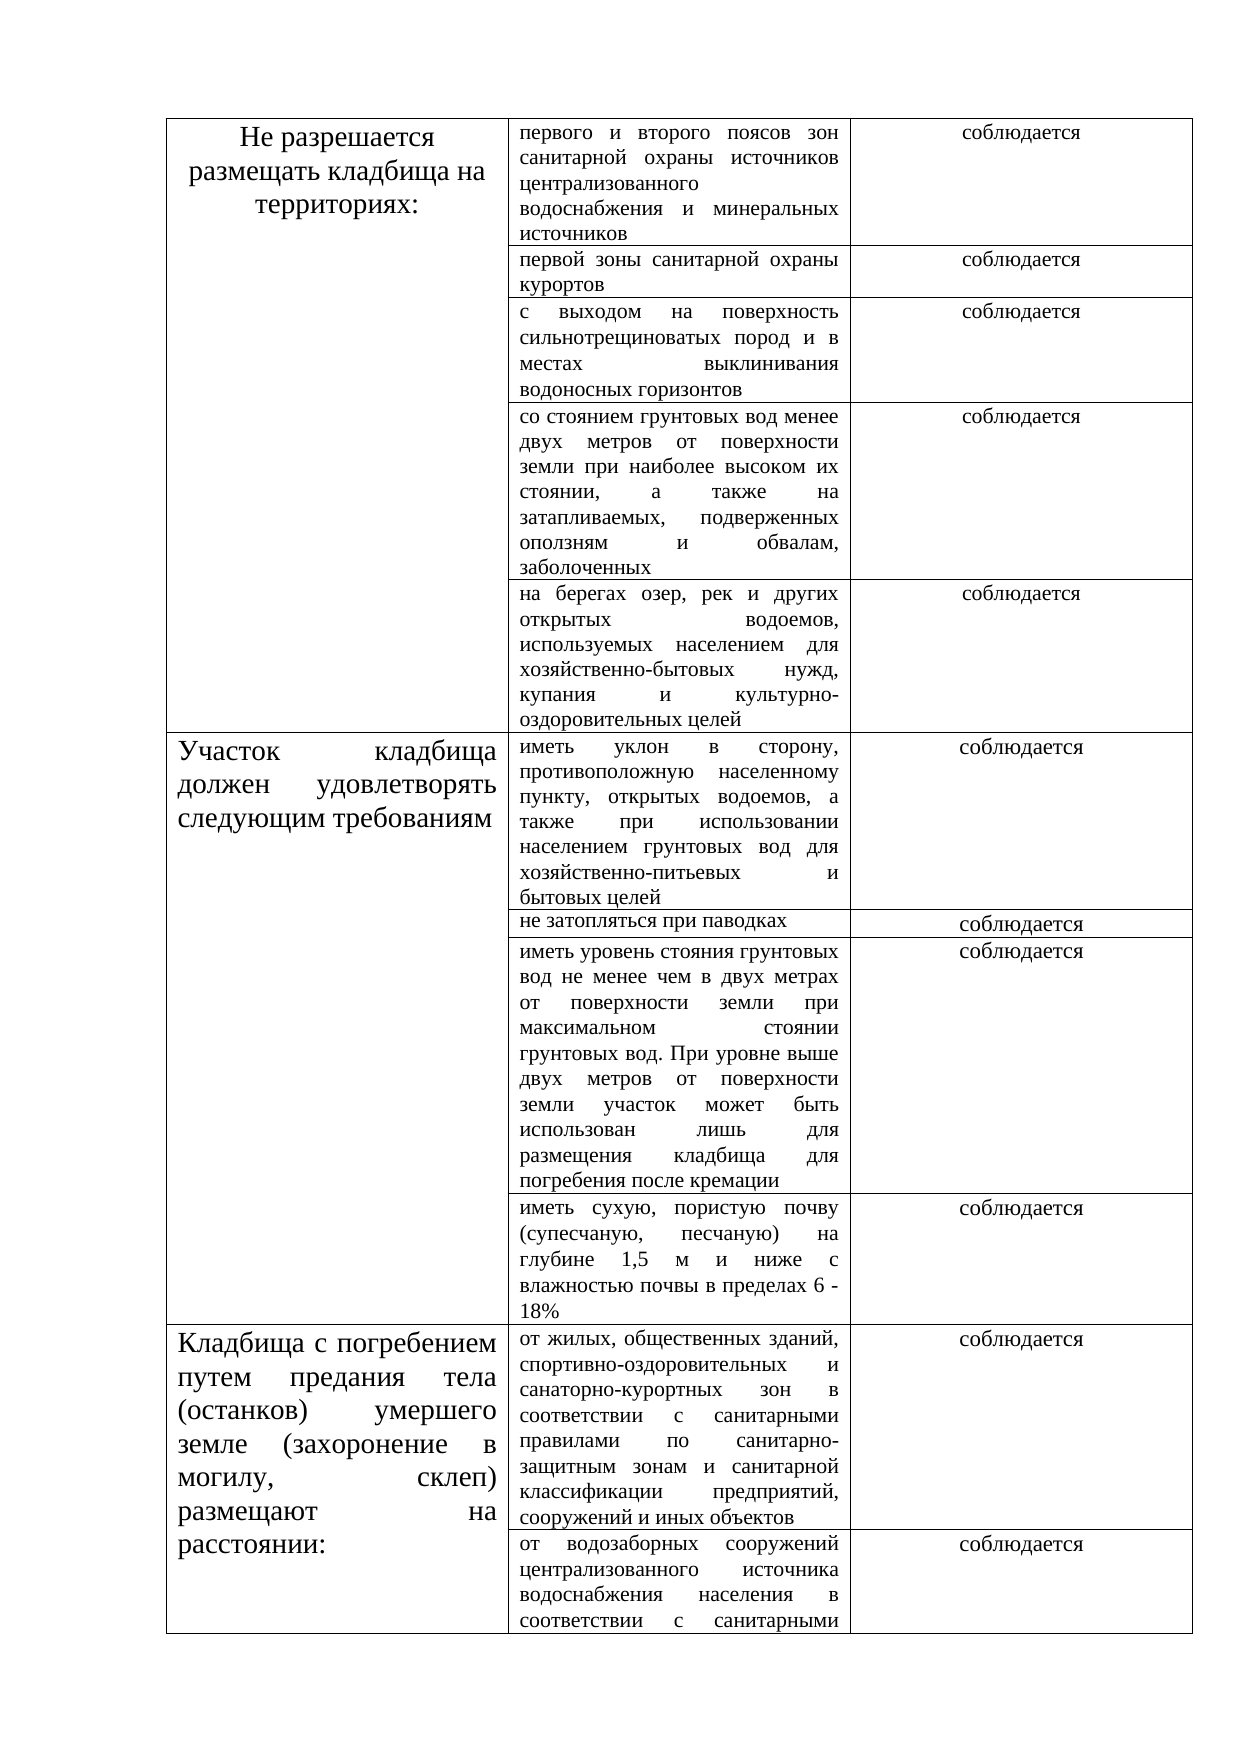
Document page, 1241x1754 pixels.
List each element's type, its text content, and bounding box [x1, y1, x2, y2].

table_cell иметь уклон в сторону, противоположную населенному пункту, открытых водоемов, а также при использовании населением грунтовых вод для хозяйственно-питьевых и бытовых целей [509, 733, 850, 909]
table_cell соблюдается [851, 298, 1192, 402]
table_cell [509, 1530, 850, 1632]
table_cell соблюдается [851, 733, 1192, 909]
table_cell со стоянием грунтовых вод менее двух метров от поверхности земли при наиболее высоком их стоянии, а также на затапливаемых, подверженных оползням и обвалам, заболоченных [509, 403, 850, 579]
table_cell Не разрешается размещать кладбища на территориях: [167, 119, 508, 732]
table_cell первой зоны санитарной охраны курортов [509, 246, 850, 297]
table_cell соблюдается [851, 580, 1192, 732]
table_cell соблюдается [851, 910, 1192, 937]
table_cell соблюдается [851, 1530, 1192, 1632]
table_cell соблюдается [851, 1194, 1192, 1324]
table_cell Участок кладбища должен удовлетворять следующим требованиям [167, 733, 508, 1324]
table_cell соблюдается [851, 119, 1192, 245]
table_cell соблюдается [851, 403, 1192, 579]
table_cell иметь сухую, пористую почву (супесчаную, песчаную) на глубине 1,5 м и ниже с влажностью почвы в пределах 6 - 18% [509, 1194, 850, 1324]
table_cell Кладбища с погребением путем предания тела (останков) умершего земле (захоронение в могилу, склеп) размещают на расстоянии: [167, 1325, 508, 1632]
table_cell от жилых, общественных зданий, спортивно-оздоровительных и санаторно-курортных зон в соответствии с санитарными правилами по санитарно-защитным зонам и санитарной классификации предприятий, сооружений и иных объектов [509, 1325, 850, 1529]
table_cell соблюдается [851, 246, 1192, 297]
table_cell соблюдается [851, 1325, 1192, 1529]
table_cell иметь уровень стояния грунтовых вод не менее чем в двух метрах от поверхности земли при максимальном стоянии грунтовых вод. При уровне выше двух метров от поверхности земли участок может быть использован лишь для размещения кладбища для погребения после кремации [509, 938, 850, 1193]
table_cell не затопляться при паводках [509, 910, 850, 937]
table_cell соблюдается [851, 938, 1192, 1193]
table_cell с выходом на поверхность сильнотрещиноватых пород и в местах выклинивания водоносных горизонтов [509, 298, 850, 402]
table_cell первого и второго поясов зон санитарной охраны источников централизованного водоснабжения и минеральных источников [509, 119, 850, 245]
table_cell на берегах озер, рек и других открытых водоемов, используемых населением для хозяйственно-бытовых нужд, купания и культурно-оздоровительных целей [509, 580, 850, 732]
